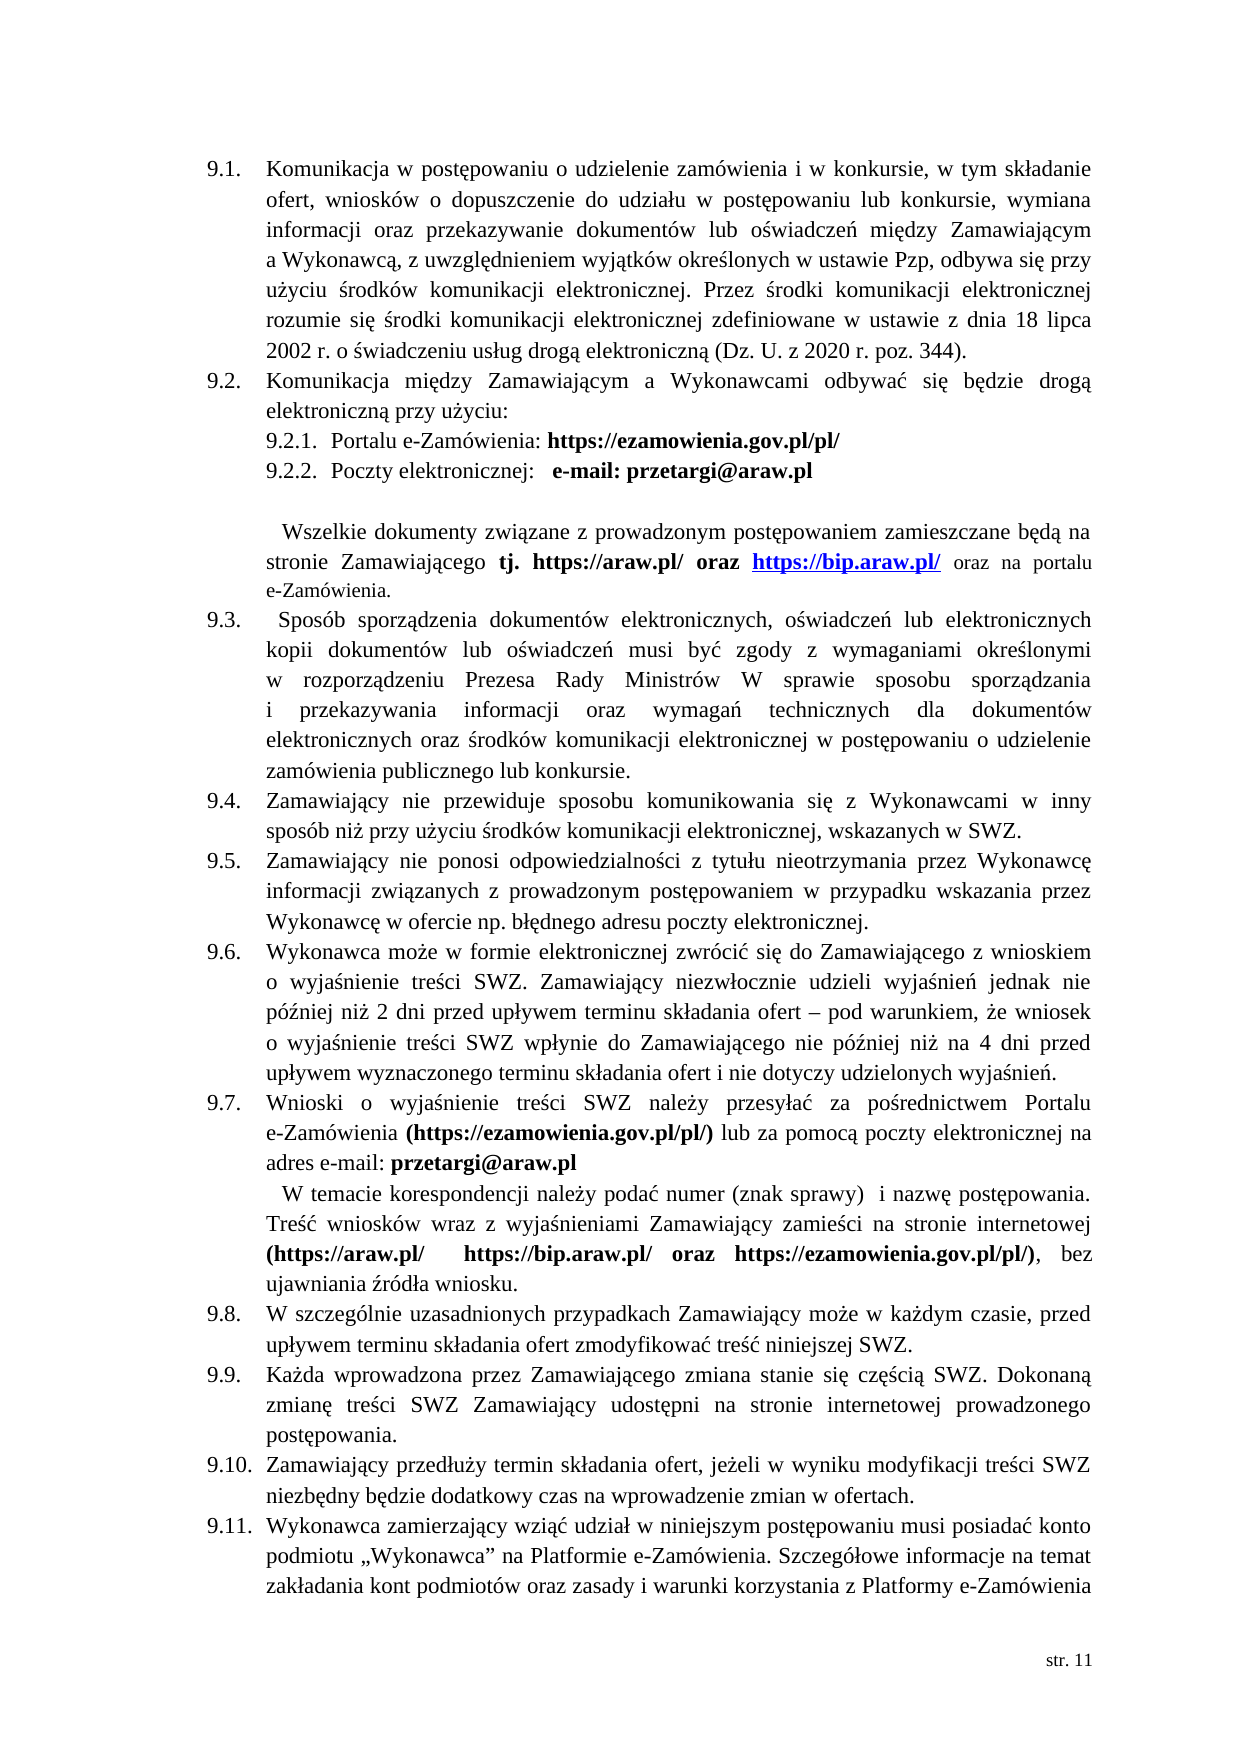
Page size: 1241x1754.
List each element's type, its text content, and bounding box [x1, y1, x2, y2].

list Portalu e-Zamówienia: https://ezamowienia.gov.pl/pl/ [266, 427, 1092, 454]
list Wszelkie dokumenty związane z prowadzonym postępowaniem zamieszczane będą na stronie Zamawiającego tj. https://araw.pl/ oraz https://bip.araw.pl/ oraz na portalu e-Zamówienia. [207, 518, 1092, 602]
list Komunikacja w postępowaniu o udzielenie zamówienia i w konkursie, w tym składanie ofert, wniosków o dopuszczenie do udziału w postępowaniu lub konkursie, wymiana informacji oraz przekazywanie dokumentów lub oświadczeń między Zamawiającym a Wykonawcą, z uwzględnieniem wyjątków określonych w ustawie Pzp, odbywa się przy użyciu środków komunikacji elektronicznej. Przez środki komunikacji elektronicznej rozumie się środki komunikacji elektronicznej zdefiniowane w ustawie z dnia 18 lipca 2002 r. o świadczeniu usług drogą elektroniczną (Dz. U. z 2020 r. poz. 344). [207, 156, 1092, 363]
list Zamawiający nie przewiduje sposobu komunikowania się z Wykonawcami w inny sposób niż przy użyciu środków komunikacji elektronicznej, wskazanych w SWZ. [207, 787, 1092, 843]
list Każda wprowadzona przez Zamawiającego zmiana stanie się częścią SWZ. Dokonaną zmianę treści SWZ Zamawiający udostępni na stronie internetowej prowadzonego postępowania. [207, 1361, 1092, 1448]
list W temacie korespondencji należy podać numer (znak sprawy) i nazwę postępowania. Treść wniosków wraz z wyjaśnieniami Zamawiający zamieści na stronie internetowej (https://araw.pl/ https://bip.araw.pl/ oraz https://ezamowienia.gov.pl/pl/), bez ujawniania źródła wniosku. [207, 1180, 1092, 1297]
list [207, 1512, 1092, 1599]
list Zamawiający nie ponosi odpowiedzialności z tytułu nieotrzymania przez Wykonawcę informacji związanych z prowadzonym postępowaniem w przypadku wskazania przez Wykonawcę w ofercie np. błędnego adresu poczty elektronicznej. [207, 847, 1092, 934]
list Poczty elektronicznej: e-mail: przetargi@araw.pl [266, 458, 1092, 484]
list W szczególnie uzasadnionych przypadkach Zamawiający może w każdym czasie, przed upływem terminu składania ofert zmodyfikować treść niniejszej SWZ. [207, 1301, 1092, 1357]
list Wnioski o wyjaśnienie treści SWZ należy przesyłać za pośrednictwem Portalu e-Zamówienia (https://ezamowienia.gov.pl/pl/) lub za pomocą poczty elektronicznej na adres e-mail: przetargi@araw.pl [207, 1089, 1092, 1176]
list Komunikacja między Zamawiającym a Wykonawcami odbywać się będzie drogą elektroniczną przy użyciu: [207, 367, 1092, 423]
list Wykonawca może w formie elektronicznej zwrócić się do Zamawiającego z wnioskiem o wyjaśnienie treści SWZ. Zamawiający niezwłocznie udzieli wyjaśnień jednak nie później niż 2 dni przed upływem terminu składania ofert – pod warunkiem, że wniosek o wyjaśnienie treści SWZ wpłynie do Zamawiającego nie później niż na 4 dni przed upływem wyznaczonego terminu składania ofert i nie dotyczy udzielonych wyjaśnień. [207, 938, 1092, 1085]
list Sposób sporządzenia dokumentów elektronicznych, oświadczeń lub elektronicznych kopii dokumentów lub oświadczeń musi być zgody z wymaganiami określonymi w rozporządzeniu Prezesa Rady Ministrów W sprawie sposobu sporządzania i przekazywania informacji oraz wymagań technicznych dla dokumentów elektronicznych oraz środków komunikacji elektronicznej w postępowaniu o udzielenie zamówienia publicznego lub konkursie. [207, 606, 1092, 783]
list Zamawiający przedłuży termin składania ofert, jeżeli w wyniku modyfikacji treści SWZ niezbędny będzie dodatkowy czas na wprowadzenie zmian w ofertach. [207, 1452, 1092, 1508]
